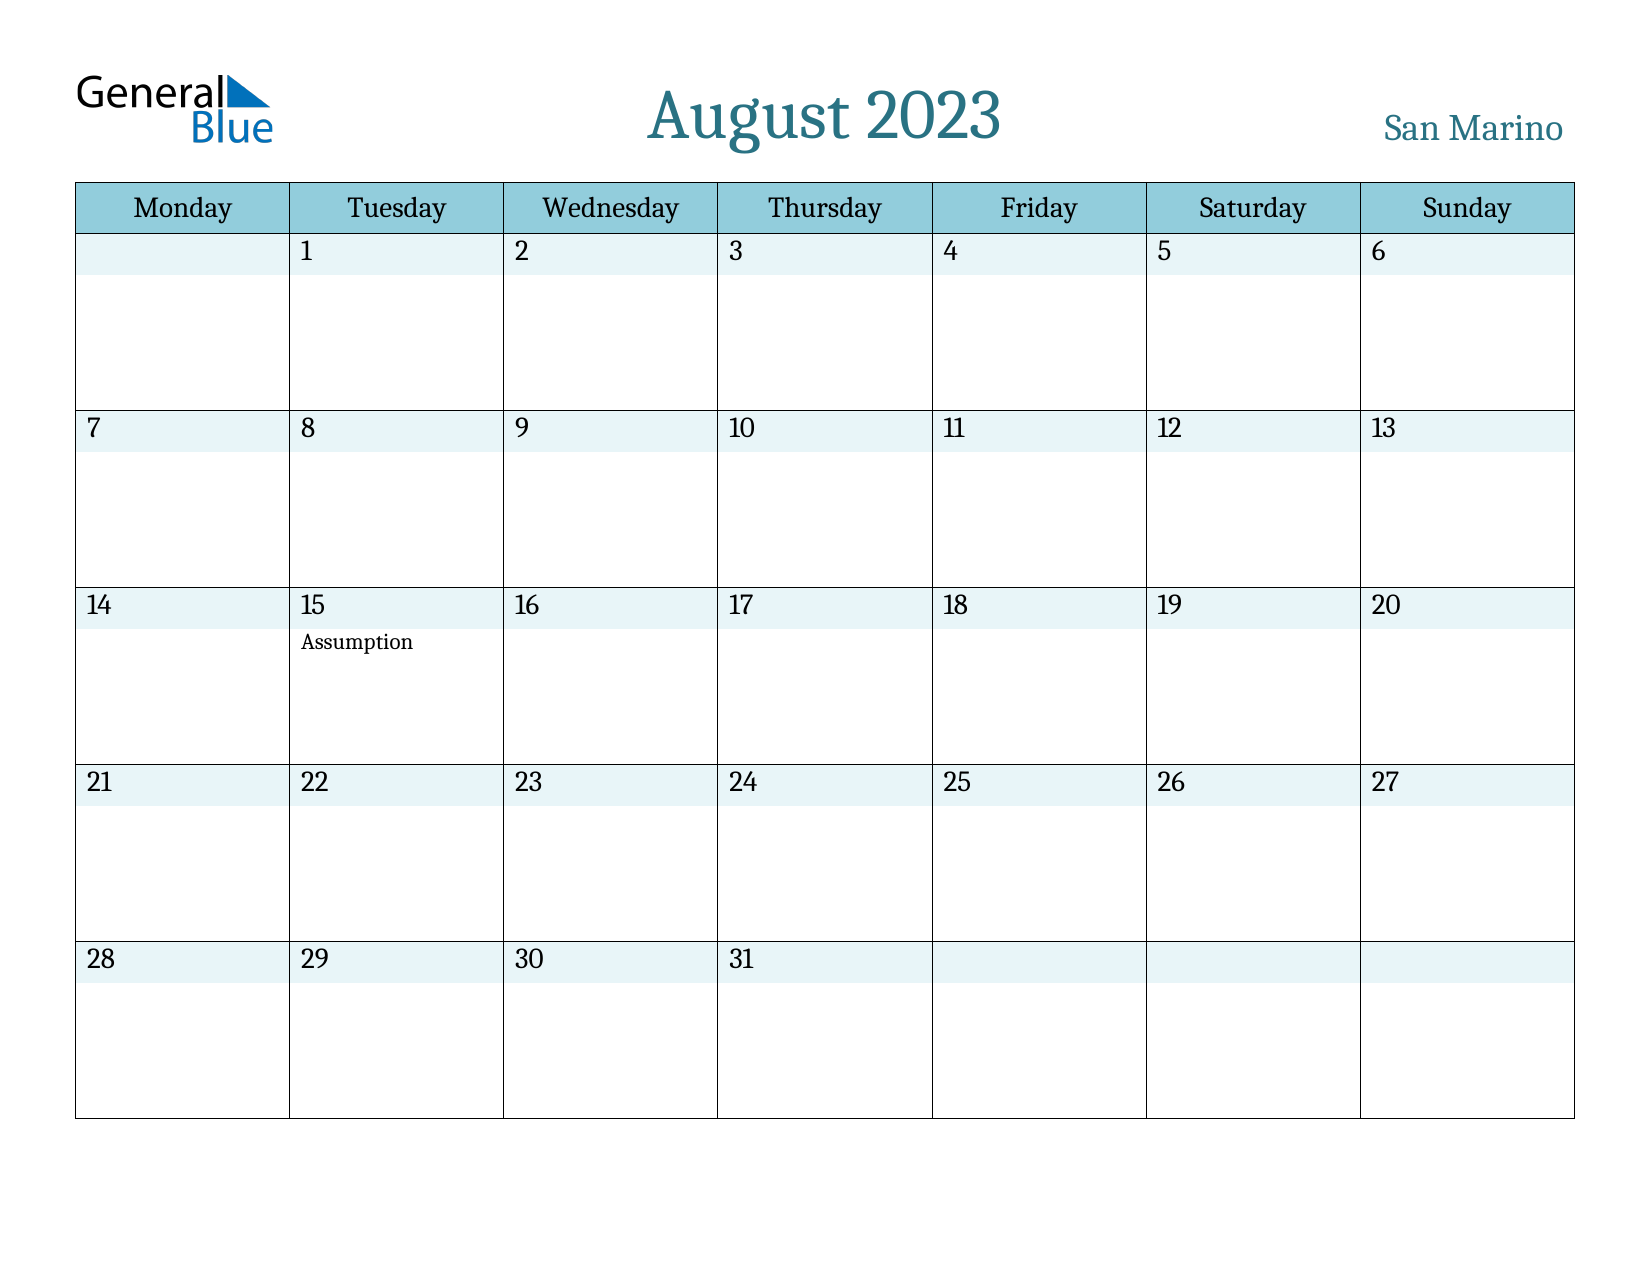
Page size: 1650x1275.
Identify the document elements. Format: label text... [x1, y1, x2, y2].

table_cell 12 [1147, 411, 1360, 452]
table_cell [718, 275, 932, 410]
table_cell [718, 452, 932, 587]
table_cell Assumption [290, 629, 503, 764]
table_cell 8 [290, 411, 503, 452]
table_cell 3 [718, 234, 932, 275]
table_cell [504, 629, 717, 764]
table_cell [933, 942, 1146, 983]
table_cell [933, 806, 1146, 941]
table_cell [76, 983, 289, 1118]
table_cell Saturday [1147, 183, 1360, 233]
table_cell 19 [1147, 588, 1360, 629]
table_cell Sunday [1361, 183, 1574, 233]
table_cell [290, 275, 503, 410]
table_cell 9 [504, 411, 717, 452]
table_cell 15 [290, 588, 503, 629]
table_cell 10 [718, 411, 932, 452]
table_cell [1361, 942, 1574, 983]
table_cell 4 [933, 234, 1146, 275]
table_cell 25 [933, 765, 1146, 806]
table_cell [76, 275, 289, 410]
table_cell [1361, 629, 1574, 764]
table_cell 7 [76, 411, 289, 452]
table_cell [933, 452, 1146, 587]
table_cell 6 [1361, 234, 1574, 275]
table_cell [1147, 806, 1360, 941]
table_cell 14 [76, 588, 289, 629]
table_cell [1147, 629, 1360, 764]
table_cell [1147, 942, 1360, 983]
table_cell 23 [504, 765, 717, 806]
table_cell [76, 629, 289, 764]
table_cell [933, 629, 1146, 764]
table_cell [290, 983, 503, 1118]
table_cell 16 [504, 588, 717, 629]
table_cell [718, 806, 932, 941]
table_cell 31 [718, 942, 932, 983]
table_cell 5 [1147, 234, 1360, 275]
picture [77, 75, 273, 143]
table_cell 22 [290, 765, 503, 806]
table_cell 24 [718, 765, 932, 806]
table_cell [76, 452, 289, 587]
table_cell [504, 275, 717, 410]
table_header San Marino [1146, 75, 1574, 182]
table_cell 26 [1147, 765, 1360, 806]
table_cell Thursday [718, 183, 932, 233]
table_header August 2023 [504, 75, 1146, 182]
table_cell [1361, 806, 1574, 941]
table_cell [504, 452, 717, 587]
table_cell [76, 806, 289, 941]
table_cell [504, 806, 717, 941]
table_cell [1361, 452, 1574, 587]
table_cell [1361, 983, 1574, 1118]
table_cell [933, 983, 1146, 1118]
table_cell Tuesday [290, 183, 503, 233]
table_cell 18 [933, 588, 1146, 629]
table_cell [290, 452, 503, 587]
table_cell [1361, 275, 1574, 410]
table_cell [76, 234, 289, 275]
table_cell 27 [1361, 765, 1574, 806]
table_cell 21 [76, 765, 289, 806]
table_cell 29 [290, 942, 503, 983]
table_cell 20 [1361, 588, 1574, 629]
table_cell [290, 806, 503, 941]
table_cell Friday [933, 183, 1146, 233]
table_cell Monday [76, 183, 289, 233]
table_cell [718, 629, 932, 764]
table_cell [718, 983, 932, 1118]
table_cell [1147, 275, 1360, 410]
table_cell [504, 983, 717, 1118]
table_cell [1147, 983, 1360, 1118]
table_cell [933, 275, 1146, 410]
table_header [76, 75, 503, 182]
table_cell 30 [504, 942, 717, 983]
table_cell 1 [290, 234, 503, 275]
table_cell 11 [933, 411, 1146, 452]
table_cell 2 [504, 234, 717, 275]
table_cell Wednesday [504, 183, 717, 233]
table_cell [1147, 452, 1360, 587]
table_cell 28 [76, 942, 289, 983]
table_cell 13 [1361, 411, 1574, 452]
table_cell 17 [718, 588, 932, 629]
